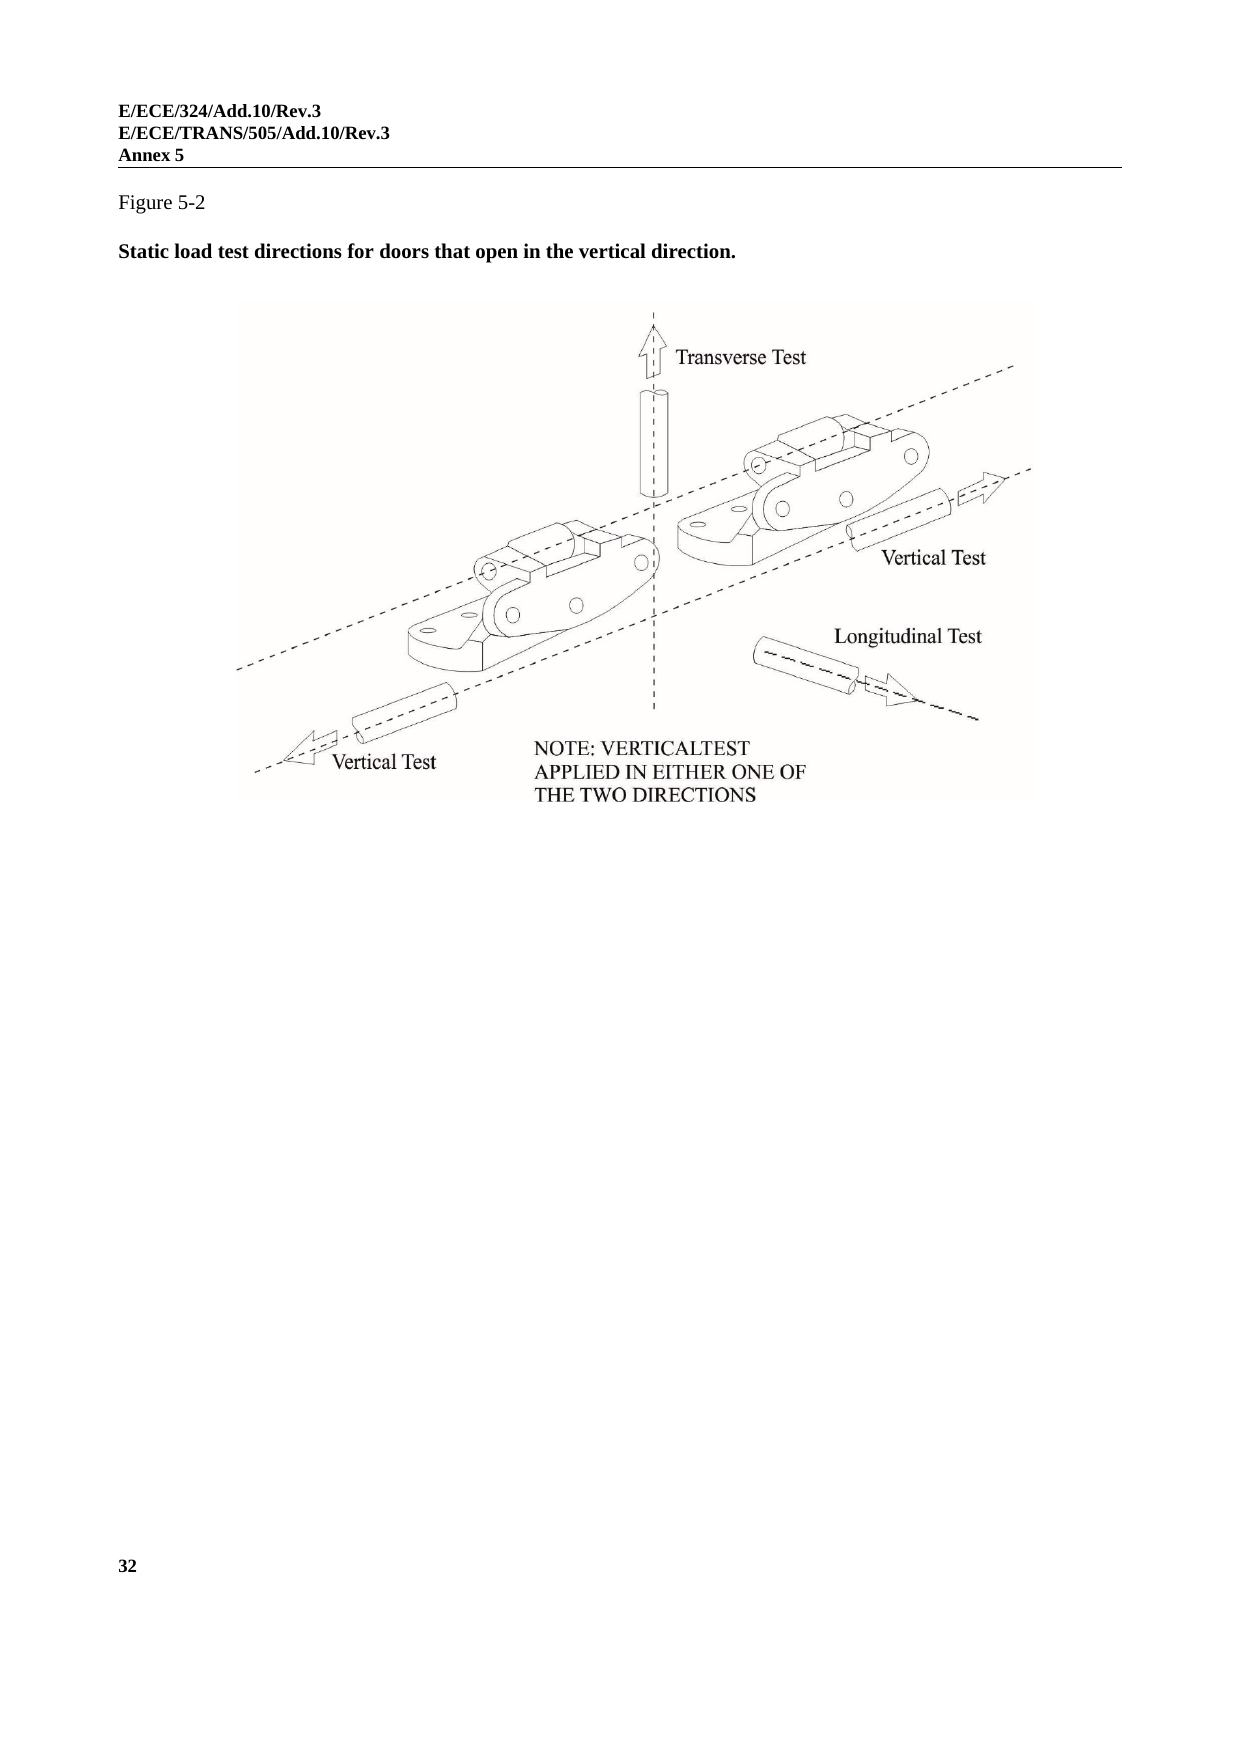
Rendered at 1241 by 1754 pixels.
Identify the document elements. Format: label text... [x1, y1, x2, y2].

subtitle Figure 5-2 [118, 190, 1122, 214]
subtitle Static load test directions for doors that open in the vertical direction. [118, 239, 1122, 263]
picture [236, 300, 1035, 802]
